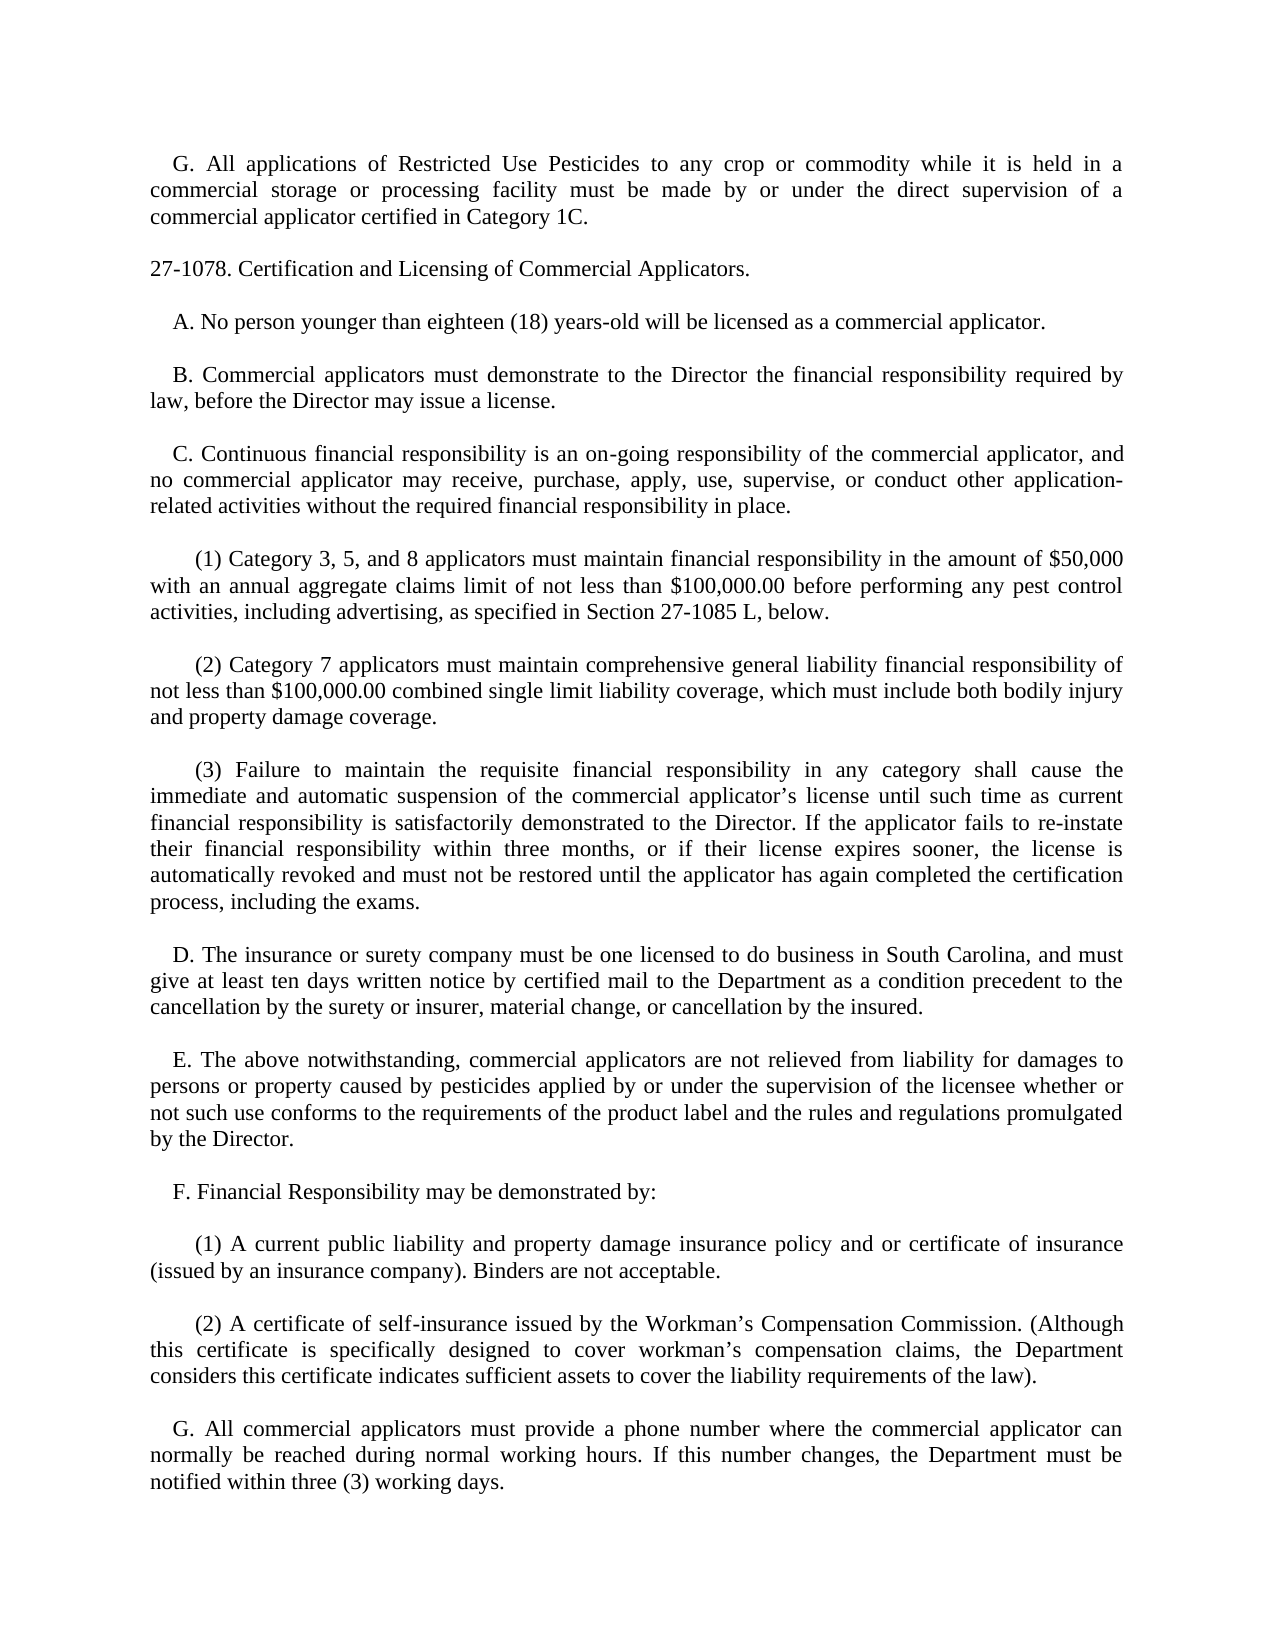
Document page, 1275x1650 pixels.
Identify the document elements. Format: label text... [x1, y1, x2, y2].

text E. The above notwithstanding, commercial applicators are not relieved from liability for damages to persons or property caused by pesticides applied by or under the supervision of the licensee whether or not such use conforms to the requirements of the product label and the rules and regulations promulgated by the Director. [150, 1046, 1125, 1151]
text (2) Category 7 applicators must maintain comprehensive general liability financial responsibility of not less than $100,000.00 combined single limit liability coverage, which must include both bodily injury and property damage coverage. [150, 651, 1125, 730]
text D. The insurance or surety company must be one licensed to do business in South Carolina, and must give at least ten days written notice by certified mail to the Department as a condition precedent to the cancellation by the surety or insurer, material change, or cancellation by the insured. [150, 941, 1125, 1020]
text G. All commercial applicators must provide a phone number where the commercial applicator can normally be reached during normal working hours. If this number changes, the Department must be notified within three (3) working days. [150, 1415, 1125, 1494]
text (1) A current public liability and property damage insurance policy and or certificate of insurance (issued by an insurance company). Binders are not acceptable. [150, 1231, 1125, 1283]
text G. All applications of Restricted Use Pesticides to any crop or commodity while it is held in a commercial storage or processing facility must be made by or under the direct supervision of a commercial applicator certified in Category 1C. [150, 150, 1125, 229]
text 27-1078. Certification and Licensing of Commercial Applicators. [150, 255, 1125, 282]
text B. Commercial applicators must demonstrate to the Director the financial responsibility required by law, before the Director may issue a license. [150, 361, 1125, 413]
text (2) A certificate of self-insurance issued by the Workman’s Compensation Commission. (Although this certificate is specifically designed to cover workman’s compensation claims, the Department considers this certificate indicates sufficient assets to cover the liability requirements of the law). [150, 1309, 1125, 1389]
text A. No person younger than eighteen (18) years-old will be licensed as a commercial applicator. [150, 308, 1125, 334]
text (1) Category 3, 5, and 8 applicators must maintain financial responsibility in the amount of $50,000 with an annual aggregate claims limit of not less than $100,000.00 before performing any pest control activities, including advertising, as specified in Section 27-1085 L, below. [150, 545, 1125, 624]
text F. Financial Responsibility may be demonstrated by: [150, 1178, 1125, 1204]
text (3) Failure to maintain the requisite financial responsibility in any category shall cause the immediate and automatic suspension of the commercial applicator’s license until such time as current financial responsibility is satisfactorily demonstrated to the Director. If the applicator fails to re-instate their financial responsibility within three months, or if their license expires sooner, the license is automatically revoked and must not be restored until the applicator has again completed the certification process, including the exams. [150, 756, 1125, 914]
text C. Continuous financial responsibility is an on-going responsibility of the commercial applicator, and no commercial applicator may receive, purchase, apply, use, supervise, or conduct other application-related activities without the required financial responsibility in place. [150, 440, 1125, 519]
